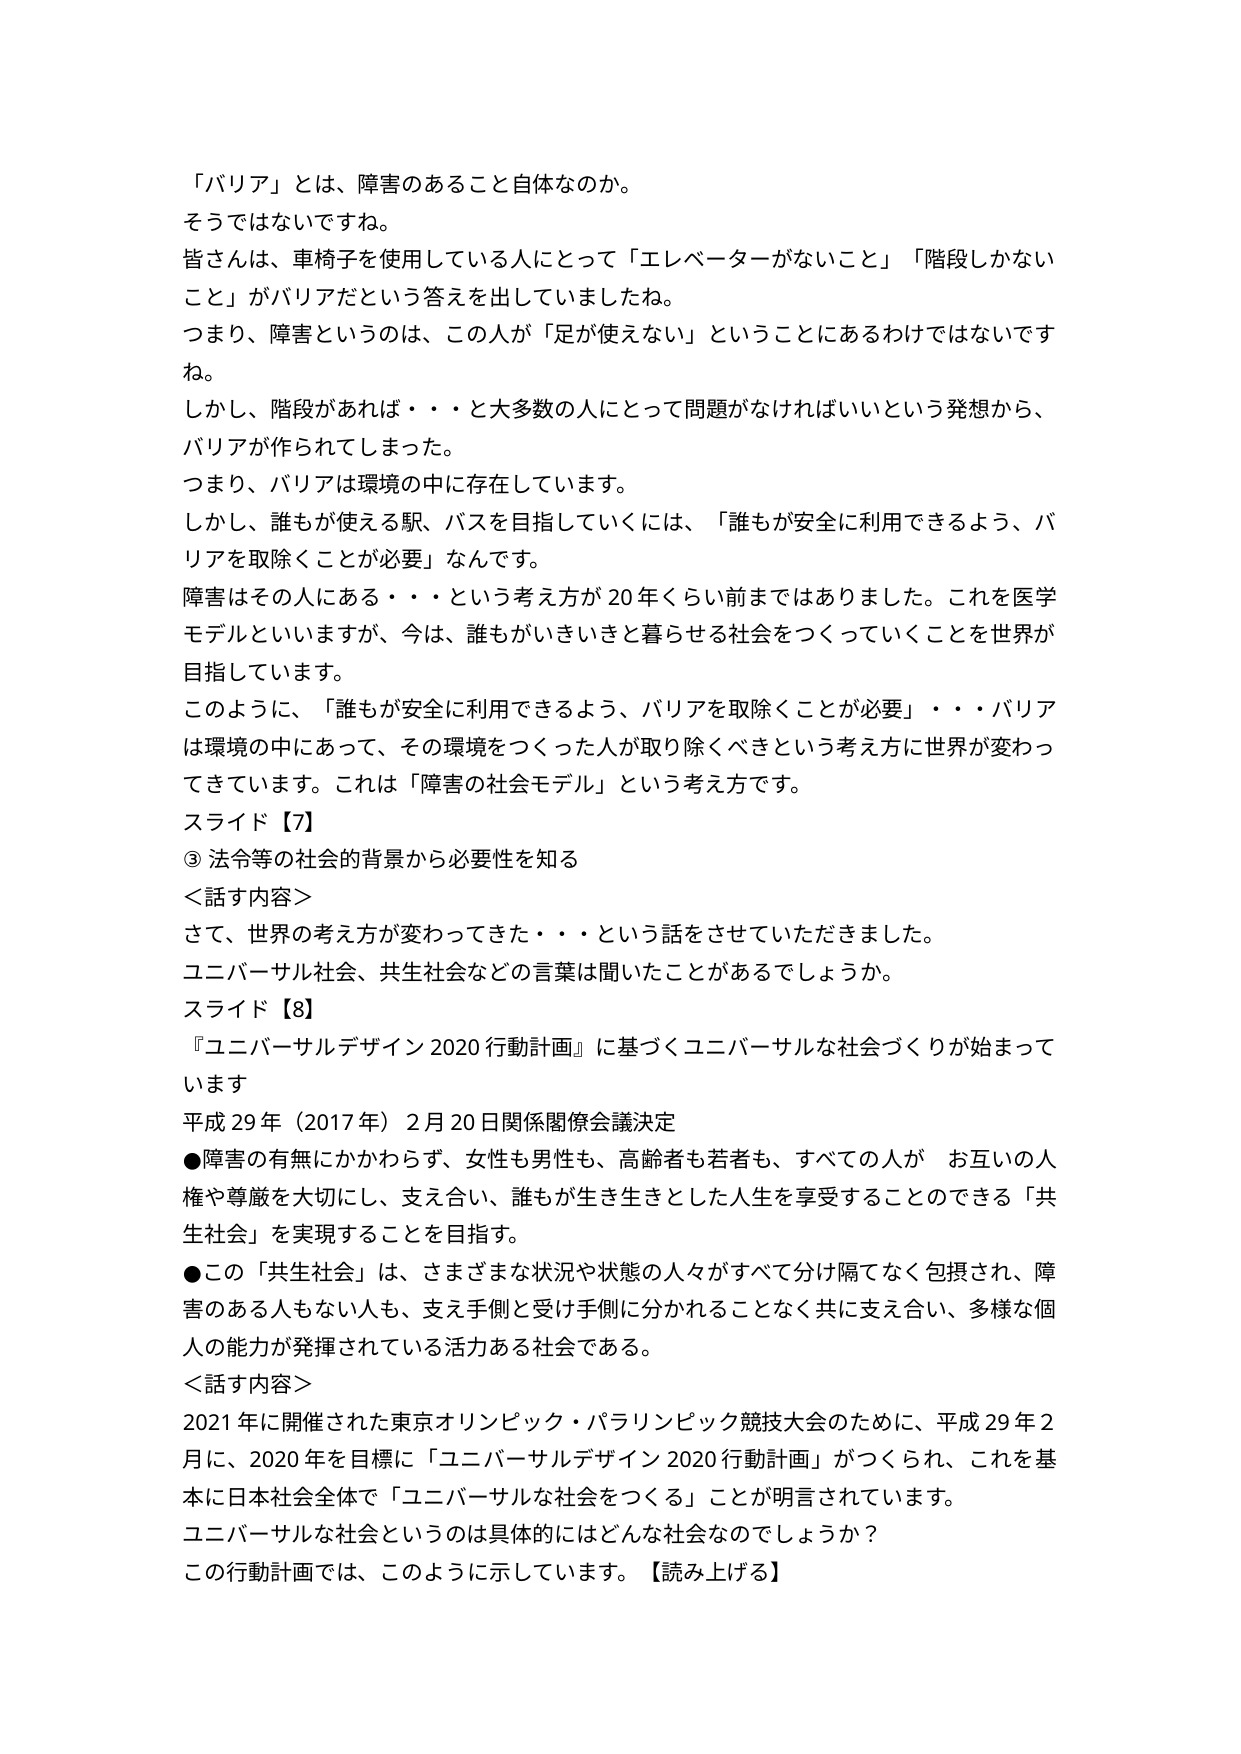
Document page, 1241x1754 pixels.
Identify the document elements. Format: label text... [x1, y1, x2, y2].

text そうではないですね。 [183, 202, 1058, 239]
text ＜話す内容＞ [183, 1364, 1058, 1402]
text ③ 法令等の社会的背景から必要性を知る [183, 839, 1058, 877]
text スライド【8】 [183, 989, 1058, 1027]
text 『ユニバーサルデザイン2020行動計画』に基づくユニバーサルな社会づくりが始まっています [183, 1027, 1058, 1102]
text 「バリア」とは、障害のあること自体なのか。 [183, 164, 1058, 202]
text ●この「共生社会」は、さまざまな状況や状態の人々がすべて分け隔てなく包摂され、障害のある人もない人も、支え手側と受け手側に分かれることなく共に支え合い、多様な個人の能力が発揮されている活力ある社会である。 [183, 1252, 1058, 1364]
text つまり、障害というのは、この人が「足が使えない」ということにあるわけではないですね。 [183, 314, 1058, 389]
text さて、世界の考え方が変わってきた・・・という話をさせていただきました。 [183, 914, 1058, 952]
text 皆さんは、車椅子を使用している人にとって「エレベーターがないこと」「階段しかないこと」がバリアだという答えを出していましたね。 [183, 239, 1058, 314]
text このように、「誰もが安全に利用できるよう、バリアを取除くことが必要」・・・バリアは環境の中にあって、その環境をつくった人が取り除くべきという考え方に世界が変わってきています。これは「障害の社会モデル」という考え方です。 [183, 689, 1058, 802]
text ユニバーサルな社会というのは具体的にはどんな社会なのでしょうか？ [183, 1514, 1058, 1552]
text ＜話す内容＞ [183, 877, 1058, 914]
text この行動計画では、このように示しています。【読み上げる】 [183, 1552, 1058, 1589]
text つまり、バリアは環境の中に存在しています。 [183, 464, 1058, 502]
text 2021年に開催された東京オリンピック・パラリンピック競技大会のために、平成29年２月に、2020年を目標に「ユニバーサルデザイン2020行動計画」がつくられ、これを基本に日本社会全体で「ユニバーサルな社会をつくる」ことが明言されています。 [183, 1402, 1058, 1514]
text ●障害の有無にかかわらず、女性も男性も、高齢者も若者も、すべての人が お互いの人権や尊厳を大切にし、支え合い、誰もが生き生きとした人生を享受することのできる「共生社会」を実現することを目指す。 [183, 1139, 1058, 1252]
text ユニバーサル社会、共生社会などの言葉は聞いたことがあるでしょうか。 [183, 952, 1058, 989]
text スライド【7】 [183, 802, 1058, 839]
text 平成29年（2017年）２月20日関係閣僚会議決定 [183, 1102, 1058, 1139]
text しかし、階段があれば・・・と大多数の人にとって問題がなければいいという発想から、バリアが作られてしまった。 [183, 389, 1058, 464]
text しかし、誰もが使える駅、バスを目指していくには、「誰もが安全に利用できるよう、バリアを取除くことが必要」なんです。 [183, 502, 1058, 577]
text 障害はその人にある・・・という考え方が20年くらい前まではありました。これを医学モデルといいますが、今は、誰もがいきいきと暮らせる社会をつくっていくことを世界が目指しています。 [183, 577, 1058, 689]
